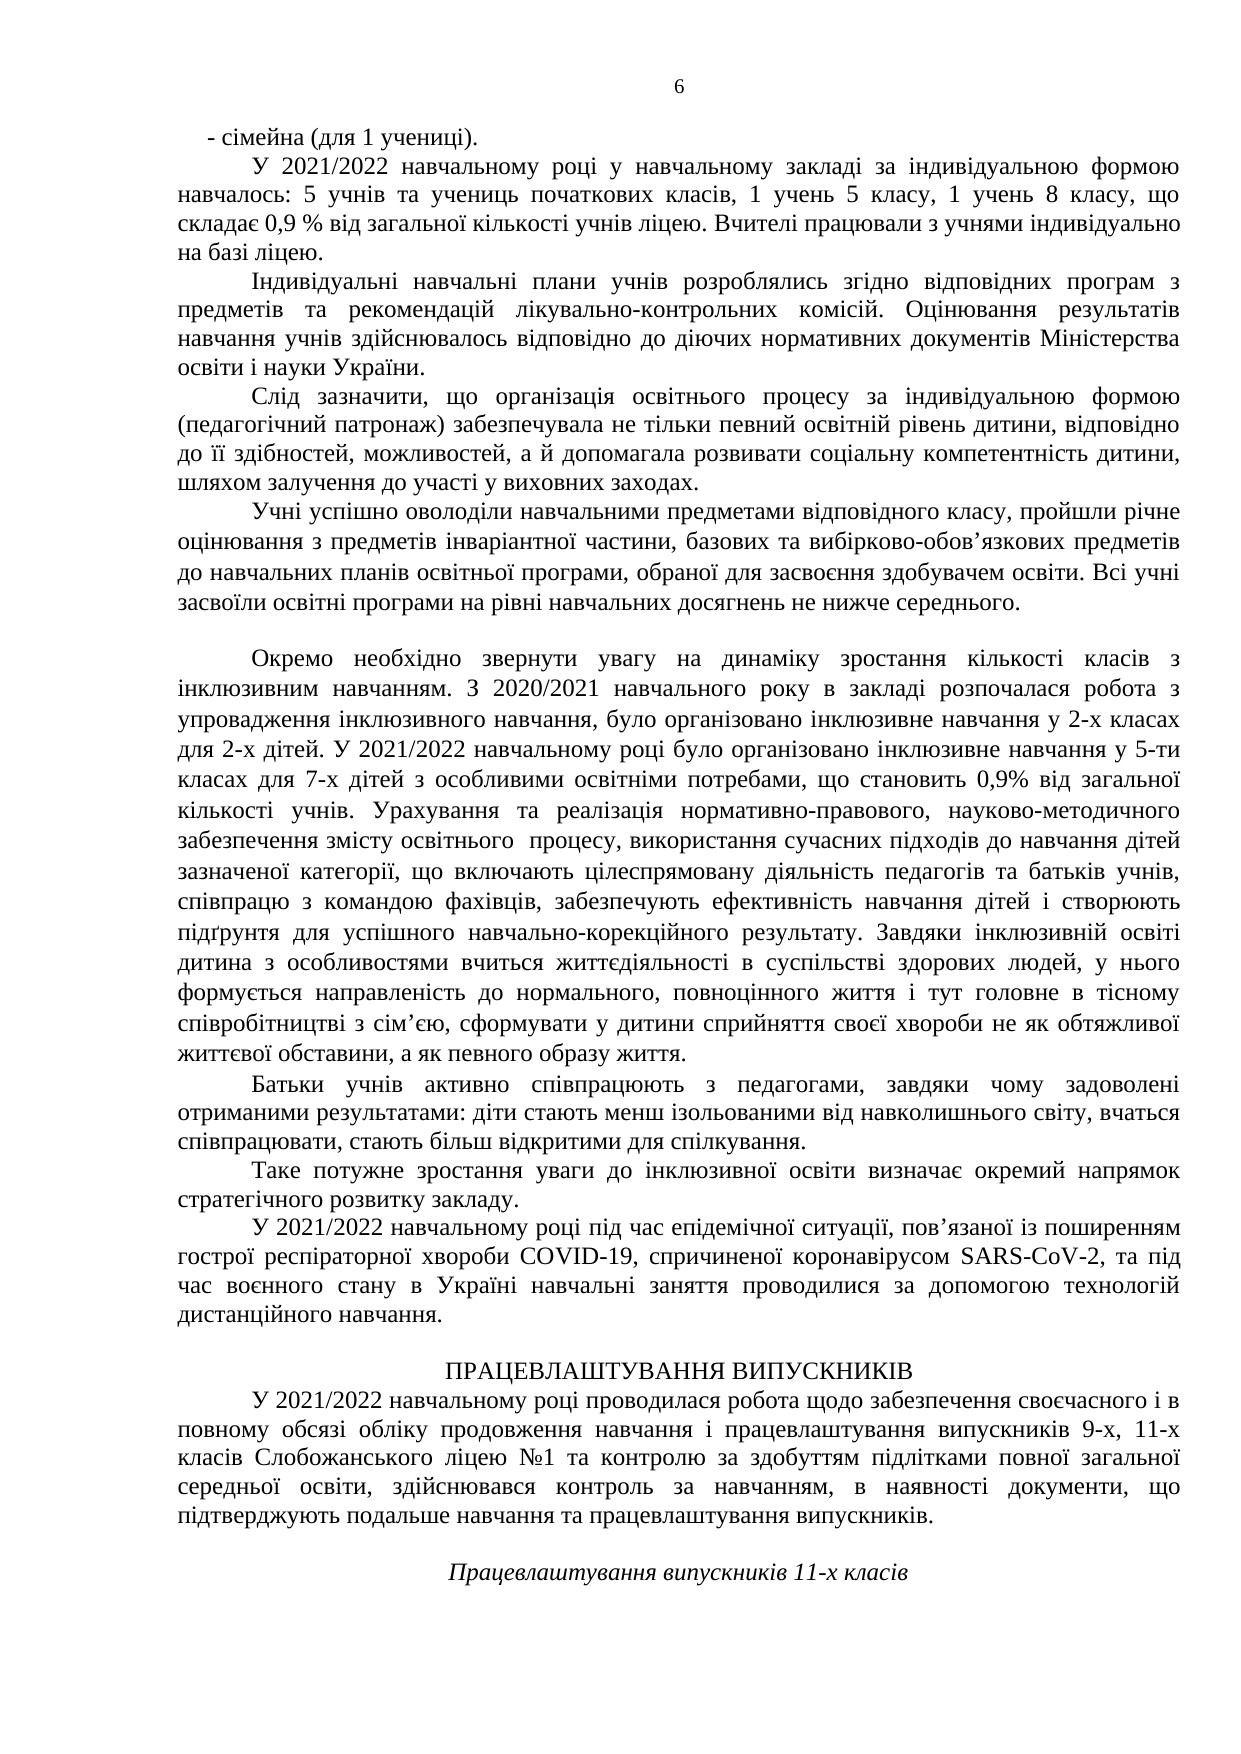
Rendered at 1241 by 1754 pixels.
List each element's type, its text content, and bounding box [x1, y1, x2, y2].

text - сімейна (для 1 учениці). [177, 122, 1181, 151]
text Таке потужне зростання уваги до інклюзивної освіти визначає окремий напрямок стратегічного розвитку закладу. [177, 1155, 1181, 1212]
text Батьки учнів активно співпрацюють з педагогами, завдяки чому задоволені отриманими результатами: діти стають менш ізольованими від навколишнього світу, вчаться співпрацювати, стають більш відкритими для спілкування. [177, 1069, 1181, 1155]
text У 2021/2022 навчальному році під час епідемічної ситуації, пов’язаної із поширенням гострої респіраторної хвороби СОVID-19, спричиненої коронавірусом SARS-CoV-2, та під час воєнного стану в Україні навчальні заняття проводилися за допомогою технологій дистанційного навчання. [177, 1212, 1181, 1327]
text Індивідуальні навчальні плани учнів розроблялись згідно відповідних програм з предметів та рекомендацій лікувально-контрольних комісій. Оцінювання результатів навчання учнів здійснювалось відповідно до діючих нормативних документів Міністерства освіти і науки України. [177, 266, 1181, 381]
text Учні успішно оволоділи навчальними предметами відповідного класу, пройшли річне оцінювання з предметів інваріантної частини, базових та вибірково-обов’язкових предметів до навчальних планів освітньої програми, обраної для засвоєння здобувачем освіти. Всі учні засвоїли освітні програми на рівні навчальних досягнень не нижче середнього. [177, 496, 1181, 616]
text У 2021/2022 навчальному році у навчальному закладі за індивідуальною формою навчалось: 5 учнів та учениць початкових класів, 1 учень 5 класу, 1 учень 8 класу, що складає 0,9 % від загальної кількості учнів ліцею. Вчителі працювали з учнями індивідуально на базі ліцею. [177, 151, 1181, 266]
text Окремо необхідно звернути увагу на динаміку зростання кількості класів з інклюзивним навчанням. З 2020/2021 навчального року в закладі розпочалася робота з упровадження інклюзивного навчання, було організовано інклюзивне навчання у 2-х класах для 2-х дітей. У 2021/2022 навчальному році було організовано інклюзивне навчання у 5-ти класах для 7-х дітей з особливими освітніми потребами, що становить 0,9% від загальної кількості учнів. Урахування та реалізація нормативно-правового, науково-методичного забезпечення змісту освітнього процесу, використання сучасних підходів до навчання дітей зазначеної категорії, що включають цілеспрямовану діяльність педагогів та батьків учнів, співпрацю з командою фахівців, забезпечують ефективність навчання дітей і створюють підґрунтя для успішного навчально-корекційного результату. Завдяки інклюзивній освіті дитина з особливостями вчиться життєдіяльності в суспільстві здорових людей, у нього формується направленість до нормального, повноцінного життя і тут головне в тісному співробітництві з сім’єю, сформувати у дитини сприйняття своєї хвороби не як обтяжливої життєвої обставини, а як певного образу життя. [177, 643, 1181, 1067]
text Слід зазначити, що організація освітнього процесу за індивідуальною формою (педагогічний патронаж) забезпечувала не тільки певний освітній рівень дитини, відповідно до її здібностей, можливостей, а й допомагала розвивати соціальну компетентність дитини, шляхом залучення до участі у виховних заходах. [177, 381, 1181, 496]
text ПРАЦЕВЛАШТУВАННЯ ВИПУСКНИКІВ [177, 1356, 1181, 1385]
text Працевлаштування випускників 11-х класів [177, 1557, 1181, 1586]
text У 2021/2022 навчальному році проводилася робота щодо забезпечення своєчасного і в повному обсязі обліку продовження навчання і працевлаштування випускників 9-х, 11-х класів Слобожанського ліцею №1 та контролю за здобуттям підлітками повної загальної середньої освіти, здійснювався контроль за навчанням, в наявності документи, що підтверджують подальше навчання та працевлаштування випускників. [177, 1385, 1181, 1529]
